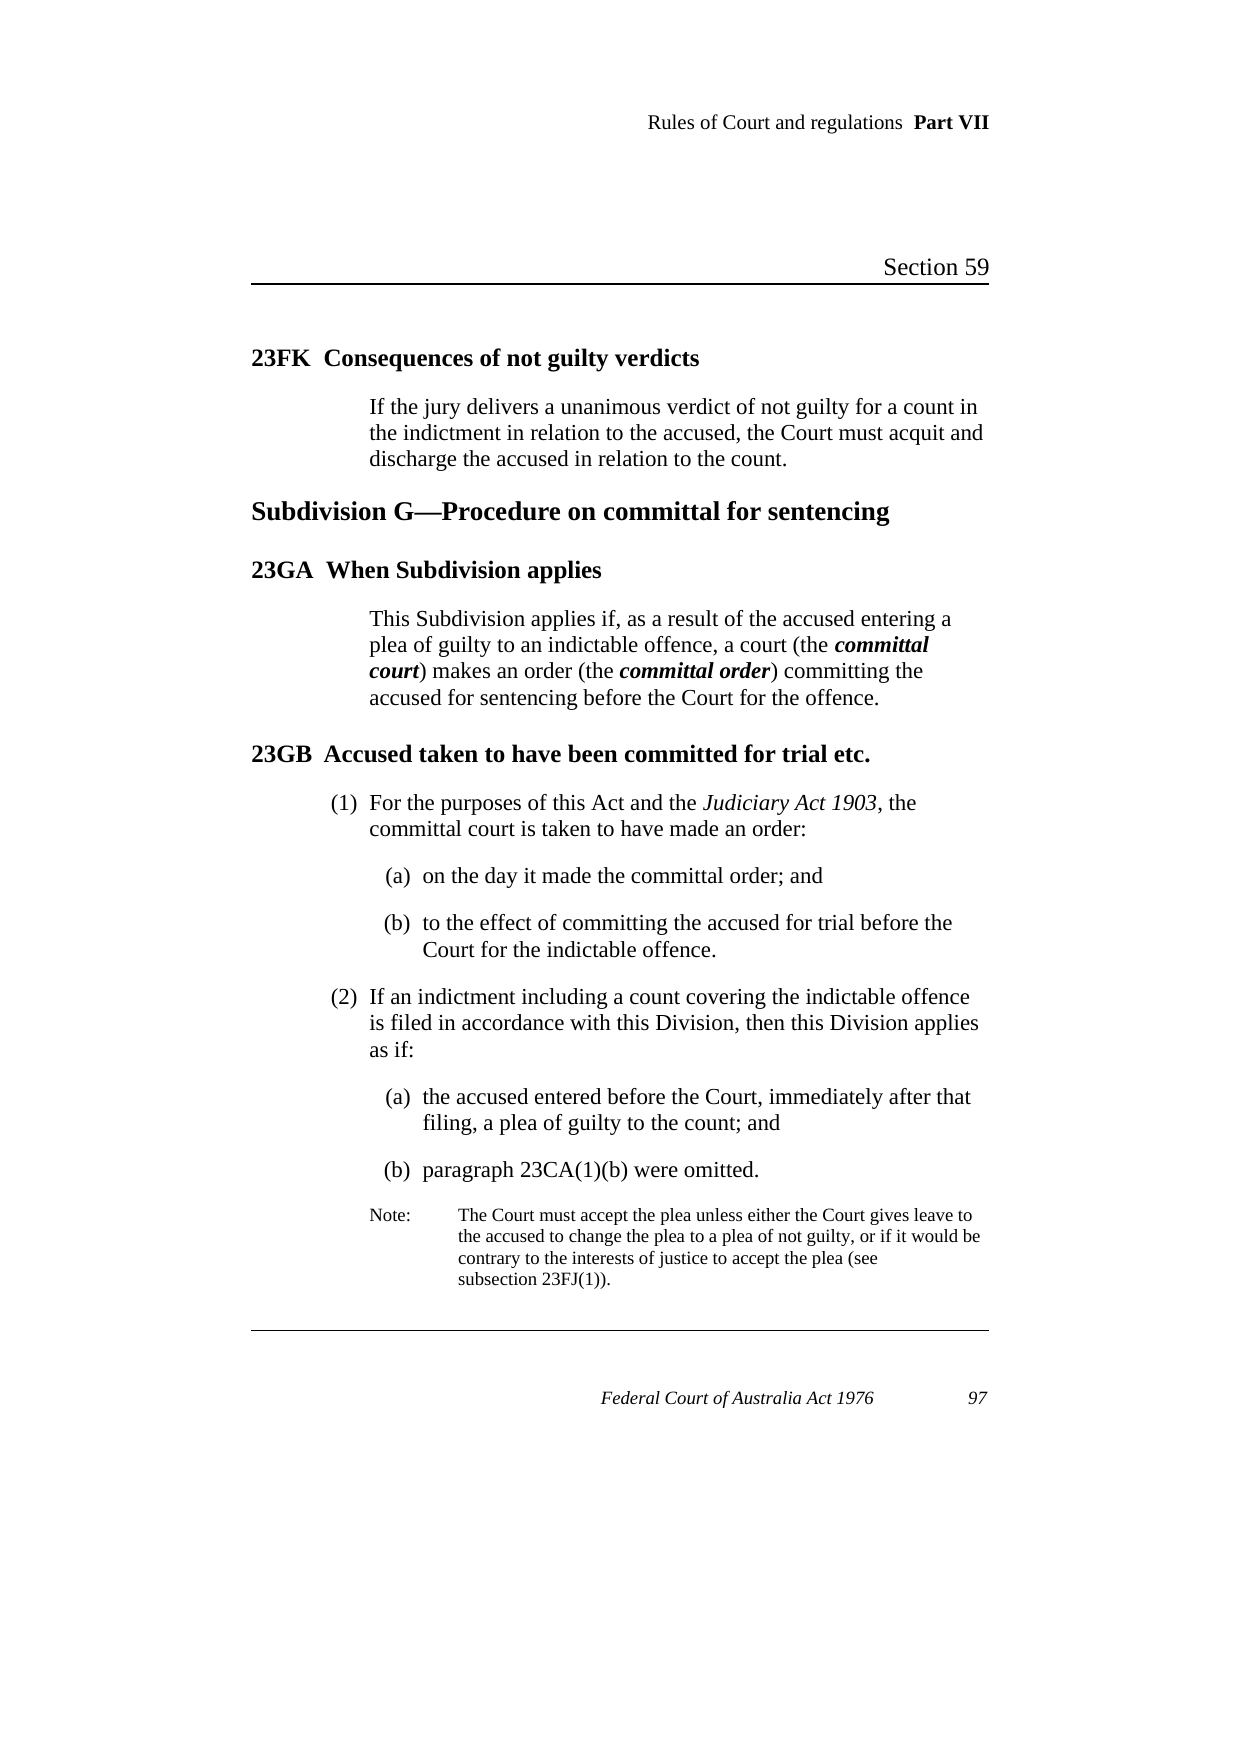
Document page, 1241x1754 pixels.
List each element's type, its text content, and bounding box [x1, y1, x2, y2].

text (b) to the effect of committing the accused for trial before the Court for the indictable offence. [251, 909, 989, 962]
text (b) paragraph 23CA(1)(b) were omitted. [251, 1156, 989, 1183]
text (a) on the day it made the committal order; and [251, 862, 989, 889]
text Note: The Court must accept the plea unless either the Court gives leave to the accused to change the plea to a plea of not guilty, or if it would be contrary to the interests of justice to accept the plea (see subsection 23FJ(1)). [369, 1204, 989, 1290]
text (a) the accused entered before the Court, immediately after that filing, a plea of guilty to the count; and [251, 1083, 989, 1136]
text (1) For the purposes of this Act and the Judiciary Act 1903, the committal court is taken to have made an order: [251, 789, 989, 841]
text (2) If an indictment including a count covering the indictable offence is filed in accordance with this Division, then this Division applies as if: [251, 983, 989, 1062]
text This Subdivision applies if, as a result of the accused entering a plea of guilty to an indictable offence, a court (the committal court) makes an order (the committal order) committing the accused for sentencing before the Court for the offence. [251, 604, 989, 710]
text 23GB Accused taken to have been committed for trial etc. [251, 739, 989, 768]
text 23GA When Subdivision applies [251, 555, 989, 584]
text Subdivision G—Procedure on committal for sentencing [251, 495, 989, 526]
text 23FK Consequences of not guilty verdicts [251, 343, 989, 372]
text If the jury delivers a unanimous verdict of not guilty for a count in the indictment in relation to the accused, the Court must acquit and discharge the accused in relation to the count. [251, 393, 989, 472]
